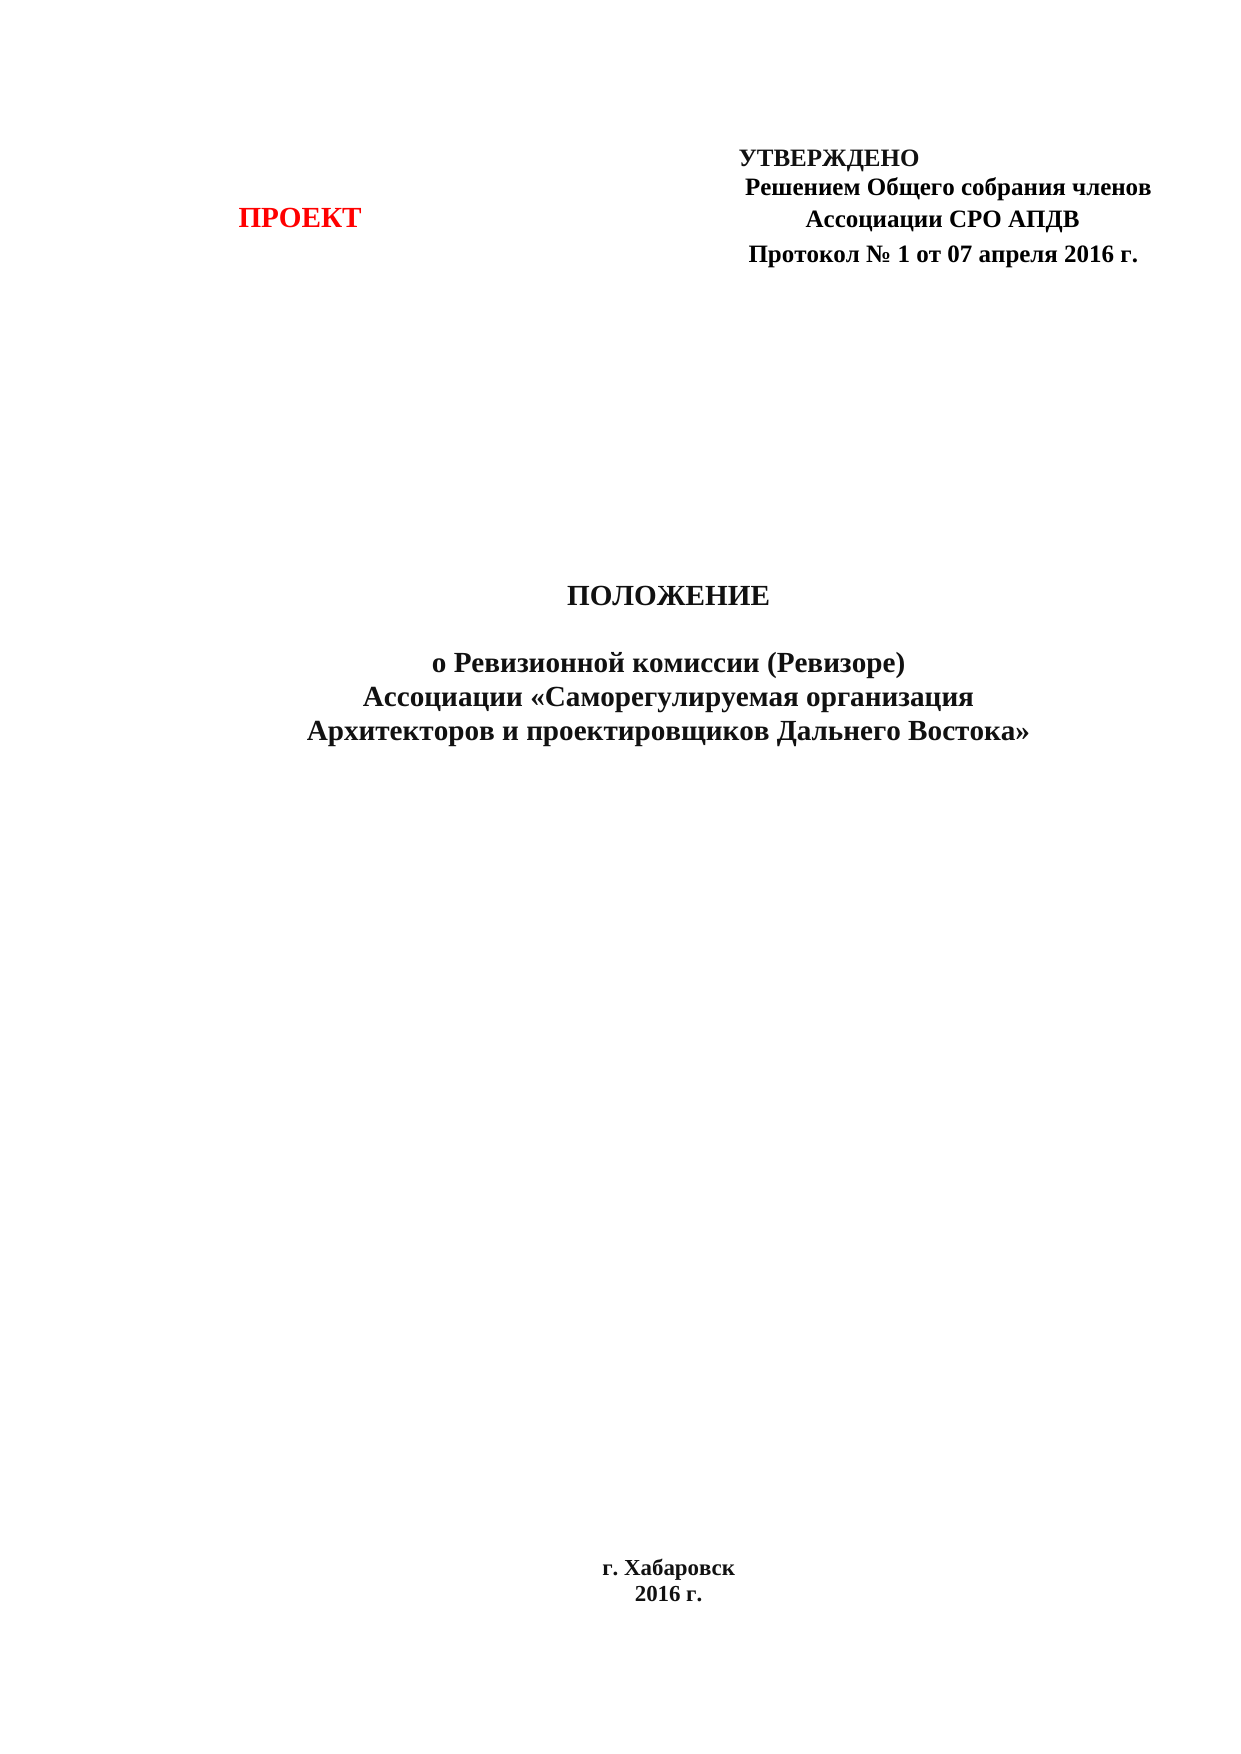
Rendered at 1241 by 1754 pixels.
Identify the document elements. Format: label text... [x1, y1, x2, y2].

text Архитекторов и проектировщиков Дальнего Востока» [185, 713, 1152, 746]
text Протокол № 1 от 07 апреля 2016 г. [166, 239, 1152, 268]
text ПРОЕКТ Ассоциации СРО АПДВ [166, 201, 1152, 234]
text г. Хабаровск [185, 1553, 1152, 1580]
text о Ревизионной комиссии (Ревизоре) [185, 646, 1152, 679]
text УТВЕРЖДЕНО [177, 143, 1152, 172]
text ПОЛОЖЕНИЕ [185, 578, 1152, 612]
text Ассоциации «Саморегулируемая организация [185, 679, 1152, 713]
title Решением Общего собрания членов [166, 172, 1152, 201]
text 2016 г. [185, 1580, 1152, 1606]
